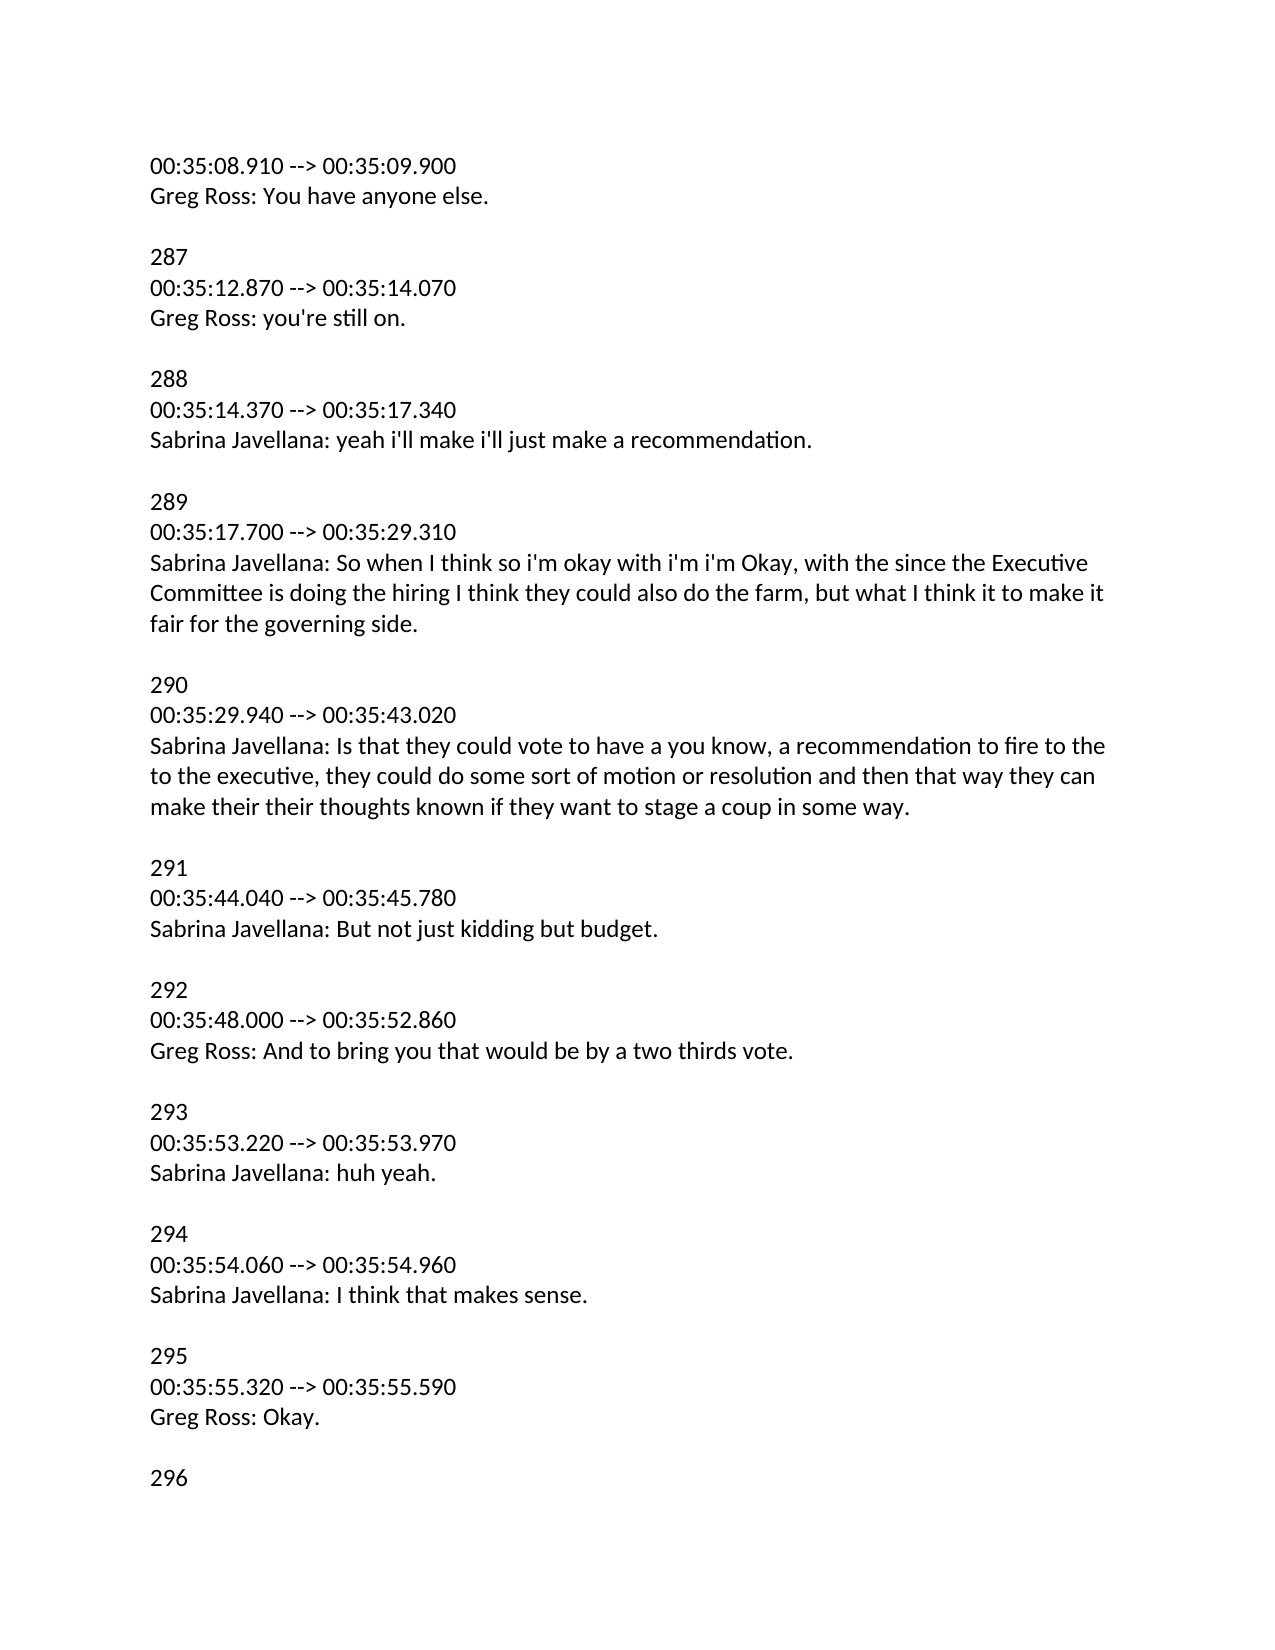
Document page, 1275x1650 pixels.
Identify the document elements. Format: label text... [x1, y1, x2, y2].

text 00:35:53.220 --> 00:35:53.970 [150, 1127, 1125, 1157]
text 290 [150, 669, 1125, 699]
text 293 [150, 1096, 1125, 1127]
text 00:35:55.320 --> 00:35:55.590 [150, 1371, 1125, 1401]
text Sabrina Javellana: yeah i'll make i'll just make a recommendation. [150, 425, 1125, 455]
text 00:35:08.910 --> 00:35:09.900 [150, 150, 1125, 181]
text 295 [150, 1340, 1125, 1371]
text 292 [150, 974, 1125, 1004]
text 00:35:29.940 --> 00:35:43.020 [150, 699, 1125, 730]
text Sabrina Javellana: So when I think so i'm okay with i'm i'm Okay, with the since the Executive Committee is doing the hiring I think they could also do the farm, but what I think it to make it fair for the governing side. [150, 547, 1125, 638]
text Sabrina Javellana: Is that they could vote to have a you know, a recommendation to fire to the to the executive, they could do some sort of motion or resolution and then that way they can make their their thoughts known if they want to stage a coup in some way. [150, 730, 1125, 821]
text Greg Ross: You have anyone else. [150, 181, 1125, 211]
text 288 [150, 364, 1125, 394]
text Greg Ross: And to bring you that would be by a two thirds vote. [150, 1035, 1125, 1066]
text 00:35:17.700 --> 00:35:29.310 [150, 516, 1125, 547]
text 00:35:14.370 --> 00:35:17.340 [150, 394, 1125, 425]
text Greg Ross: Okay. [150, 1401, 1125, 1432]
text 287 [150, 242, 1125, 272]
text Sabrina Javellana: huh yeah. [150, 1157, 1125, 1188]
text Greg Ross: you're still on. [150, 303, 1125, 333]
text Sabrina Javellana: I think that makes sense. [150, 1279, 1125, 1310]
text 00:35:54.060 --> 00:35:54.960 [150, 1249, 1125, 1279]
text 294 [150, 1218, 1125, 1249]
text Sabrina Javellana: But not just kidding but budget. [150, 913, 1125, 943]
text 291 [150, 852, 1125, 882]
text 00:35:12.870 --> 00:35:14.070 [150, 272, 1125, 303]
text 00:35:48.000 --> 00:35:52.860 [150, 1004, 1125, 1035]
text 00:35:44.040 --> 00:35:45.780 [150, 882, 1125, 913]
text 296 [150, 1462, 1125, 1493]
text 289 [150, 486, 1125, 516]
